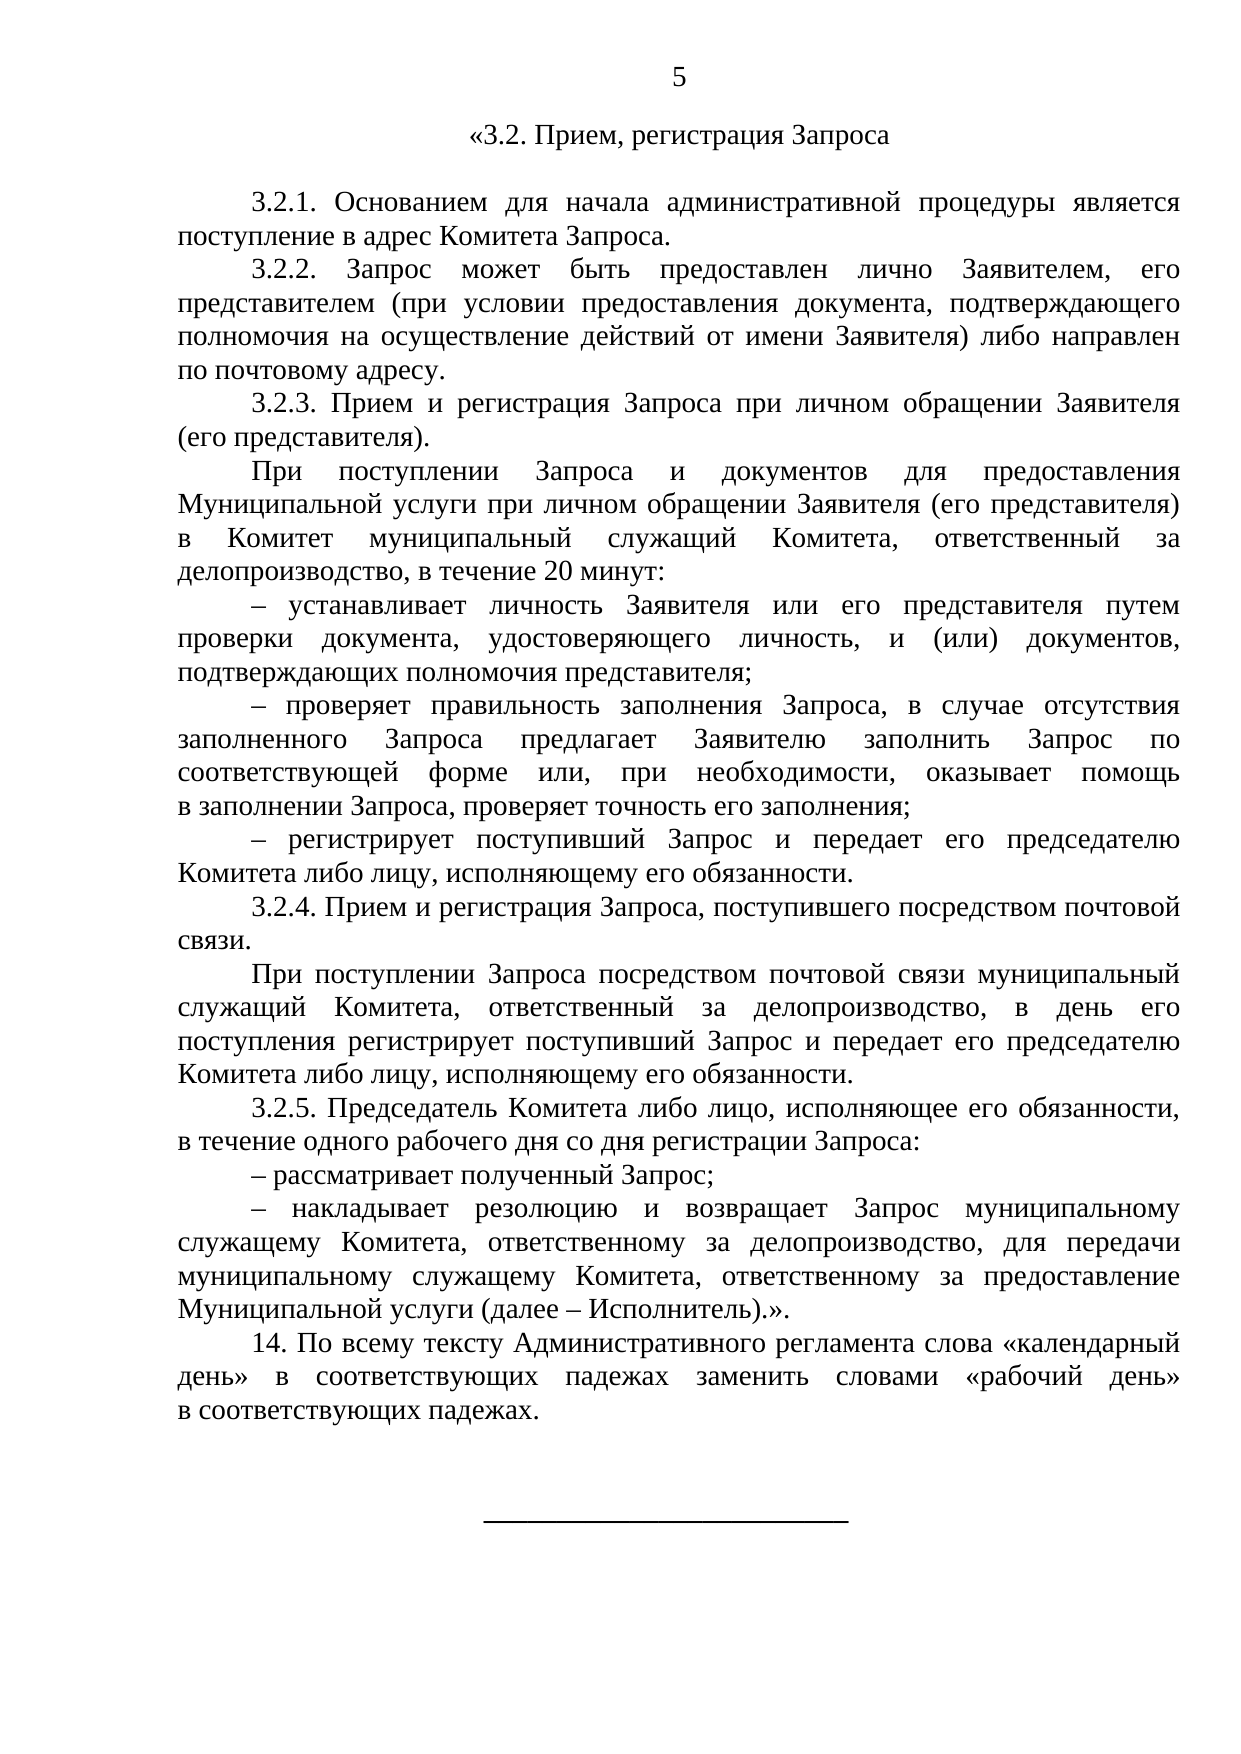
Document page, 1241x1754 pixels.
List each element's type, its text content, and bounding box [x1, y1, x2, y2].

text 3.2.4. Прием и регистрация Запроса, поступившего посредством почтовой связи. [177, 889, 1181, 956]
text 3.2.3. Прием и регистрация Запроса при личном обращении Заявителя (его представителя). [177, 386, 1181, 453]
text При поступлении Запроса посредством почтовой связи муниципальный служащий Комитета, ответственный за делопроизводство, в день его поступления регистрирует поступивший Запрос и передает его председателю Комитета либо лицу, исполняющему его обязанности. [177, 956, 1181, 1090]
text При поступлении Запроса и документов для предоставления Муниципальной услуги при личном обращении Заявителя (его представителя) в Комитет муниципальный служащий Комитета, ответственный за делопроизводство, в течение 20 минут: [177, 453, 1181, 587]
text – рассматривает полученный Запрос; [177, 1157, 1181, 1191]
text 3.2.2. Запрос может быть предоставлен лично Заявителем, его представителем (при условии предоставления документа, подтверждающего полномочия на осуществление действий от имени Заявителя) либо направлен по почтовому адресу. [177, 251, 1181, 386]
text _________________________ [177, 1492, 1181, 1526]
text – регистрирует поступивший Запрос и передает его председателю Комитета либо лицу, исполняющему его обязанности. [177, 822, 1181, 889]
text 14. По всему тексту Административного регламента слова «календарный день» в соответствующих падежах заменить словами «рабочий день» в соответствующих падежах. [177, 1325, 1181, 1425]
text – накладывает резолюцию и возвращает Запрос муниципальному служащему Комитета, ответственному за делопроизводство, для передачи муниципальному служащему Комитета, ответственному за предоставление Муниципальной услуги (далее – Исполнитель).». [177, 1191, 1181, 1325]
text «3.2. Прием, регистрация Запроса [177, 117, 1181, 151]
text 3.2.5. Председатель Комитета либо лицо, исполняющее его обязанности, в течение одного рабочего дня со дня регистрации Запроса: [177, 1090, 1181, 1157]
text – проверяет правильность заполнения Запроса, в случае отсутствия заполненного Запроса предлагает Заявителю заполнить Запрос по соответствующей форме или, при необходимости, оказывает помощь в заполнении Запроса, проверяет точность его заполнения; [177, 687, 1181, 822]
text – устанавливает личность Заявителя или его представителя путем проверки документа, удостоверяющего личность, и (или) документов, подтверждающих полномочия представителя; [177, 587, 1181, 687]
text 3.2.1. Основанием для начала административной процедуры является поступление в адрес Комитета Запроса. [177, 184, 1181, 251]
